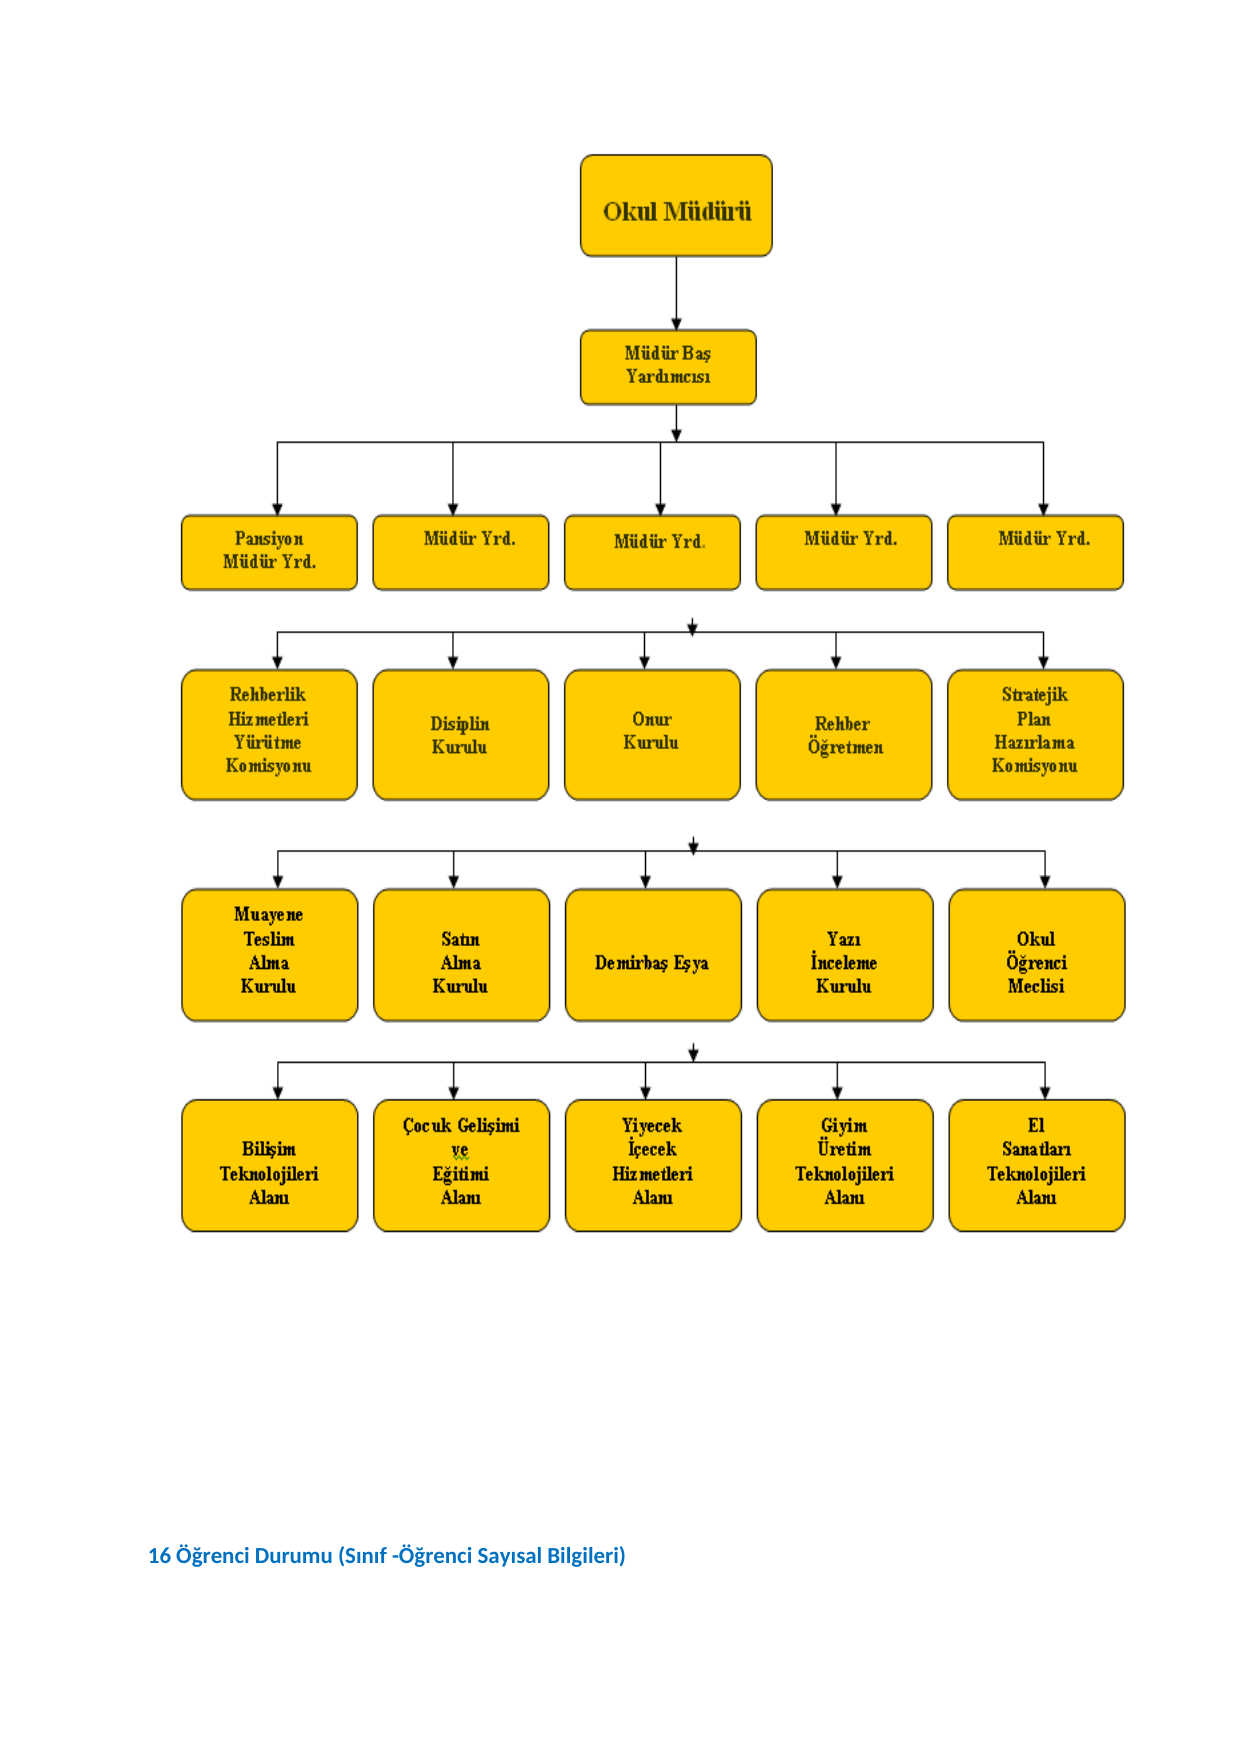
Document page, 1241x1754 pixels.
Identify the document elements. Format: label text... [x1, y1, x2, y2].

picture [147, 831, 1143, 1281]
picture [147, 147, 1141, 813]
text 16 Öğrenci Durumu (Sınıf -Öğrenci Sayısal Bilgileri) [148, 1541, 1093, 1569]
